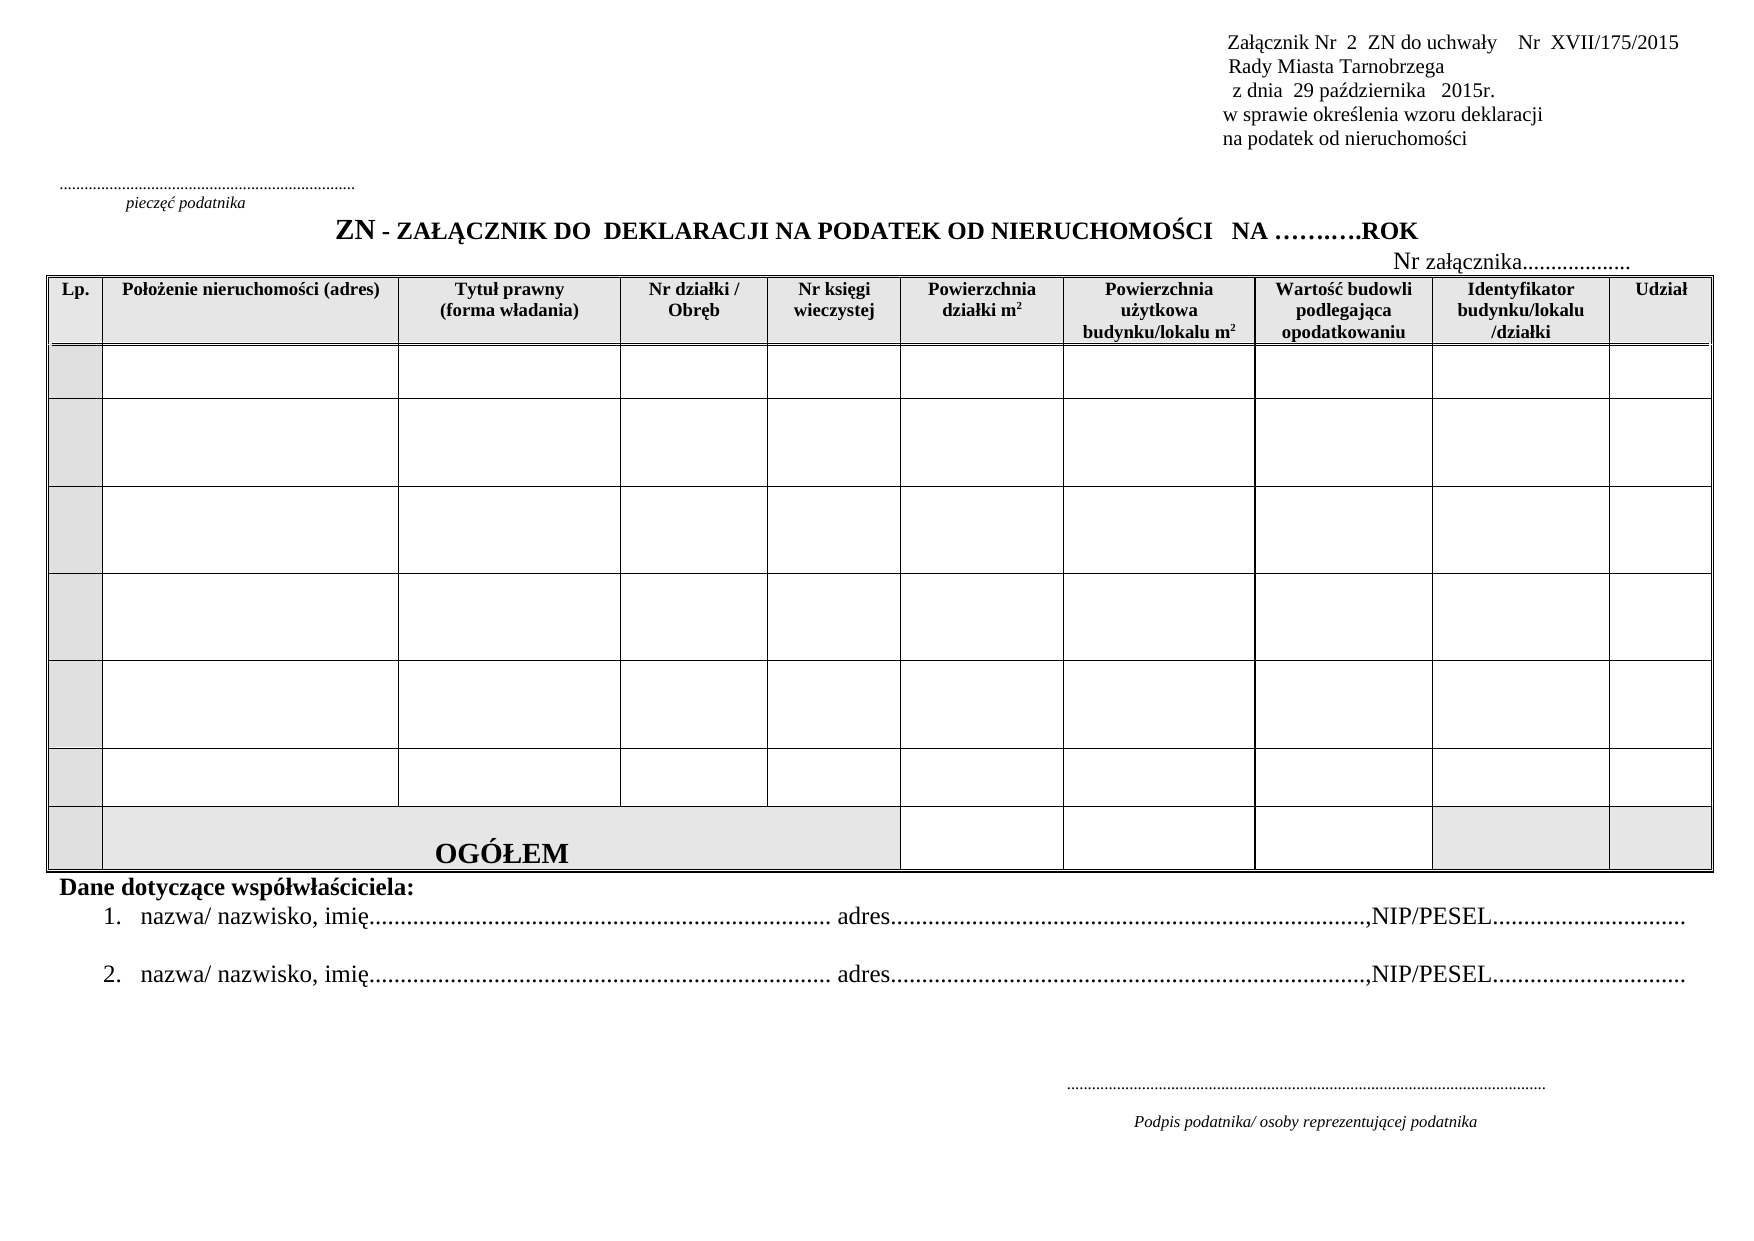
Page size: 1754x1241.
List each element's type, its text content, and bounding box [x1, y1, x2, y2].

list nazwa/ nazwisko, imię.......................................................................... adres............................................................................,NIP/PESEL............................... [103, 959, 1695, 987]
table_cell [1610, 749, 1711, 806]
table_cell [768, 749, 900, 806]
table_cell [621, 574, 767, 660]
table_cell [1064, 749, 1254, 806]
table_cell [1256, 661, 1432, 747]
table_cell [1610, 399, 1711, 486]
table_header Wartość budowli podlegająca opodatkowaniu [1256, 278, 1432, 342]
text ....................................................................... [59, 174, 1695, 193]
table_cell [49, 399, 102, 486]
table_cell [901, 487, 1063, 573]
table_cell [1256, 574, 1432, 660]
table_cell [399, 346, 620, 398]
table_cell [1256, 399, 1432, 486]
table_cell [1064, 807, 1254, 869]
text na podatek od nieruchomości [1165, 126, 1695, 150]
table_cell [621, 749, 767, 806]
text w sprawie określenia wzoru deklaracji [59, 102, 1695, 126]
table_cell [399, 399, 620, 486]
table_header Nr działki / Obręb [621, 278, 767, 342]
table_cell [103, 749, 398, 806]
table_cell [1064, 346, 1254, 398]
text Podpis podatnika/ osoby reprezentującej podatnika [59, 1112, 1695, 1131]
table_cell [1256, 346, 1432, 398]
table_cell [1256, 807, 1432, 869]
text pieczęć podatnika [59, 193, 1695, 212]
table_cell [1433, 749, 1609, 806]
table_cell [768, 346, 900, 398]
table_header Nr księgi wieczystej [768, 278, 900, 342]
text Dane dotyczące współwłaściciela: [59, 873, 1695, 901]
table_cell [103, 661, 398, 747]
text ZN - ZAŁĄCZNIK DO DEKLARACJI NA PODATEK OD NIERUCHOMOŚCI NA …….….ROK [59, 212, 1695, 246]
table_header Powierzchnia użytkowa budynku/lokalu m2 [1064, 278, 1254, 342]
table_cell [1610, 661, 1711, 747]
table_cell [103, 574, 398, 660]
text Nr załącznika................... [59, 246, 1695, 274]
table_cell [49, 574, 102, 660]
table_cell [621, 487, 767, 573]
text ................................................................................................................... [59, 1074, 1695, 1093]
table_cell [1610, 487, 1711, 573]
table_cell [1064, 574, 1254, 660]
table_cell OGÓŁEM [103, 807, 900, 869]
text Załącznik Nr 2 ZN do uchwały Nr XVII/175/2015 [59, 29, 1754, 54]
table_cell [901, 661, 1063, 747]
table_cell [1610, 574, 1711, 660]
table_cell [399, 749, 620, 806]
text z dnia 29 października 2015r. [59, 78, 1712, 102]
table_cell [1064, 487, 1254, 573]
table_cell [103, 399, 398, 486]
table_cell [49, 807, 102, 869]
table_cell [901, 399, 1063, 486]
table_cell [1433, 661, 1609, 747]
table_cell [399, 661, 620, 747]
table_cell [901, 749, 1063, 806]
table_cell [399, 487, 620, 573]
table_cell [1433, 487, 1609, 573]
table_cell [49, 343, 102, 398]
table_cell [103, 487, 398, 573]
table_cell [768, 399, 900, 486]
table_cell [621, 399, 767, 486]
table_cell [1256, 749, 1432, 806]
list nazwa/ nazwisko, imię.......................................................................... adres............................................................................,NIP/PESEL............................... [103, 901, 1695, 930]
table_cell [399, 574, 620, 660]
table_cell [1610, 343, 1711, 398]
table_cell [1064, 661, 1254, 747]
table_header Identyfikator budynku/lokalu /działki [1433, 278, 1609, 342]
table_cell [901, 807, 1063, 869]
table_header Lp. [49, 278, 102, 342]
table_header Tytuł prawny (forma władania) [399, 278, 620, 342]
table_cell [1256, 487, 1432, 573]
table_cell [1064, 399, 1254, 486]
table_cell [621, 661, 767, 747]
table_cell [621, 346, 767, 398]
table_cell [901, 346, 1063, 398]
table_cell [49, 749, 102, 806]
text Rady Miasta Tarnobrzega [59, 54, 1695, 78]
table_cell [49, 487, 102, 573]
table_cell [1433, 399, 1609, 486]
table_header Położenie nieruchomości (adres) [103, 278, 398, 342]
table_cell [768, 487, 900, 573]
table_header Udział [1610, 278, 1711, 342]
table_cell [1433, 807, 1609, 869]
table_cell [49, 661, 102, 747]
table_cell [103, 346, 398, 398]
table_cell [1610, 807, 1711, 869]
table_cell [768, 574, 900, 660]
table_cell [768, 661, 900, 747]
table_cell [1433, 346, 1609, 398]
table_cell [1433, 574, 1609, 660]
table_header Powierzchnia działki m2 [901, 278, 1063, 342]
table_cell [901, 574, 1063, 660]
